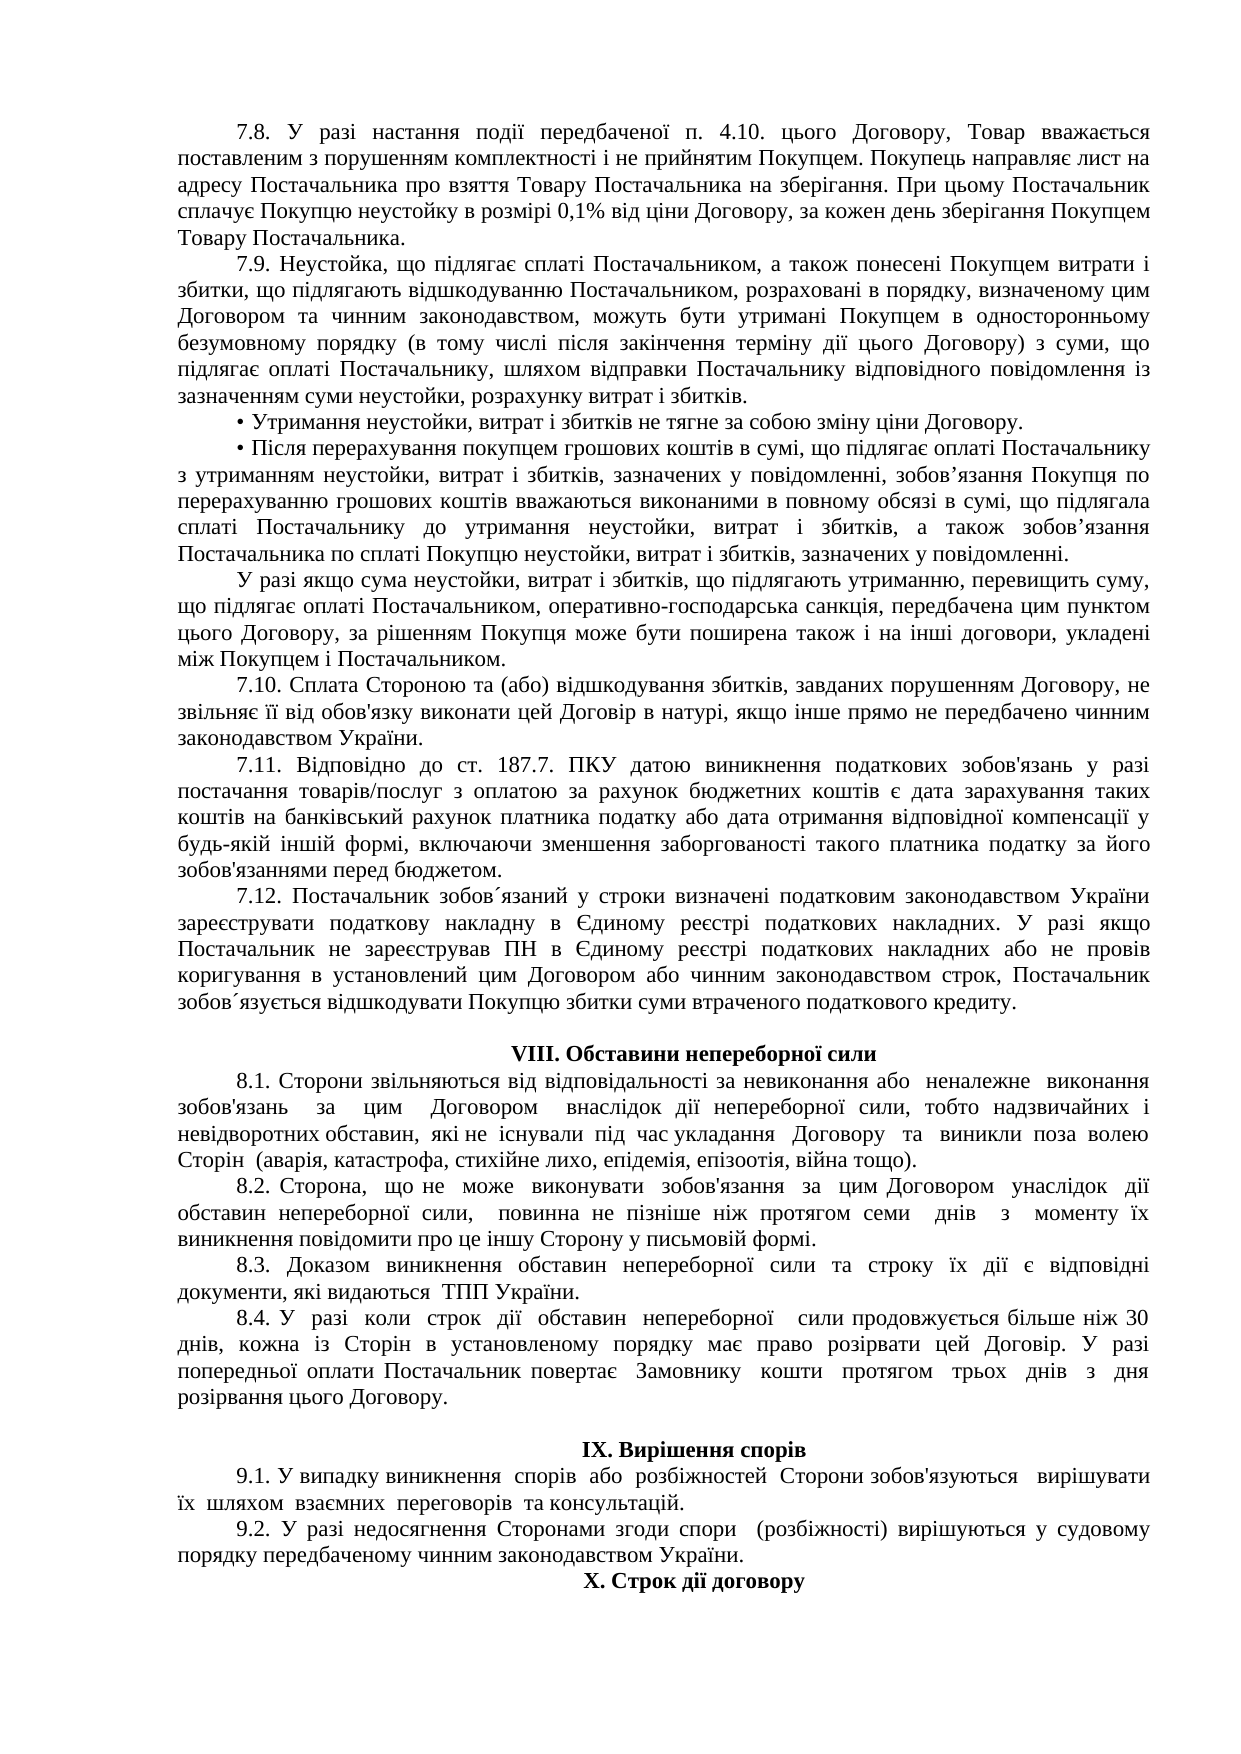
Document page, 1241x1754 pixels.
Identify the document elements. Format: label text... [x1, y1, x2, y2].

text 7.11. Відповідно до ст. 187.7. ПКУ датою виникнення податкових зобов'язань у разі постачання товарів/послуг з оплатою за рахунок бюджетних коштів є дата зарахування таких коштів на банківський рахунок платника податку або дата отримання відповідної компенсації у будь-якій іншій формі, включаючи зменшення заборгованості такого платника податку за його зобов'язаннями перед бюджетом. [177, 751, 1152, 882]
text 9.1. У випадку виникнення спорів або розбіжностей Сторони зобов'язуються вирішувати їх шляхом взаємних переговорів та консультацій. [177, 1462, 1152, 1515]
text 7.9. Неустойка, що підлягає сплаті Постачальником, а також понесені Покупцем витрати і збитки, що підлягають відшкодуванню Постачальником, розраховані в порядку, визначеному цим Договором та чинним законодавством, можуть бути утримані Покупцем в односторонньому безумовному порядку (в тому числі після закінчення терміну дії цього Договору) з суми, що підлягає оплаті Постачальнику, шляхом відправки Постачальнику відповідного повідомлення із зазначенням суми неустойки, розрахунку витрат і збитків. [177, 250, 1152, 408]
text VIII. Обставини непереборної сили [177, 1041, 1152, 1067]
text X. Строк дії договору [177, 1568, 1152, 1594]
text • Утримання неустойки, витрат і збитків не тягне за собою зміну ціни Договору. [177, 408, 1152, 434]
text У разі якщо сума неустойки, витрат і збитків, що підлягають утриманню, перевищить суму, що підлягає оплаті Постачальником, оперативно-господарська санкція, передбачена цим пунктом цього Договору, за рішенням Покупця може бути поширена також і на інші договори, укладені між Покупцем і Постачальником. [177, 566, 1152, 672]
text 8.2. Сторона, що не може виконувати зобов'язання за цим Договором унаслідок дії обставин непереборної сили, повинна не пізніше ніж протягом семи днів з моменту їх виникнення повідомити про це іншу Сторону у письмовій формі. [177, 1172, 1152, 1251]
text 7.10. Сплата Стороною та (або) відшкодування збитків, завданих порушенням Договору, не звільняє її від обов'язку виконати цей Договір в натурі, якщо інше прямо не передбачено чинним законодавством України. [177, 672, 1152, 751]
text • Після перерахування покупцем грошових коштів в сумі, що підлягає оплаті Постачальнику з утриманням неустойки, витрат і збитків, зазначених у повідомленні, зобов’язання Покупця по перерахуванню грошових коштів вважаються виконаними в повному обсязі в сумі, що підлягала сплаті Постачальнику до утримання неустойки, витрат і збитків, а також зобов’язання Постачальника по сплаті Покупцю неустойки, витрат і збитків, зазначених у повідомленні. [177, 434, 1152, 566]
text IX. Вирішення спорів [177, 1436, 1152, 1462]
text 7.12. Постачальник зобов´язаний у строки визначені податковим законодавством України зареєструвати податкову накладну в Єдиному реєстрі податкових накладних. У разі якщо Постачальник не зареєстрував ПН в Єдиному реєстрі податкових накладних або не провів коригування в установлений цим Договором або чинним законодавством строк, Постачальник зобов´язується відшкодувати Покупцю збитки суми втраченого податкового кредиту. [177, 882, 1152, 1014]
text 7.8. У разі настання події передбаченої п. 4.10. цього Договору, Товар вважається поставленим з порушенням комплектності і не прийнятим Покупцем. Покупець направляє лист на адресу Постачальника про взяття Товару Постачальника на зберігання. При цьому Постачальник сплачує Покупцю неустойку в розмірі 0,1% від ціни Договору, за кожен день зберігання Покупцем Товару Постачальника. [177, 118, 1152, 250]
text 9.2. У разі недосягнення Сторонами згоди спори (розбіжності) вирішуються у судовому порядку передбаченому чинним законодавством України. [177, 1515, 1152, 1568]
text 8.3. Доказом виникнення обставин непереборної сили та строку їх дії є відповідні документи, які видаються ТПП України. [177, 1251, 1152, 1304]
text 8.1. Сторони звільняються від відповідальності за невиконання або неналежне виконання зобов'язань за цим Договором внаслідок дії непереборної сили, тобто надзвичайних і невідворотних обставин, які не існували під час укладання Договору та виникли поза волею Сторін (аварія, катастрофа, стихійне лихо, епідемія, епізоотія, війна тощо). [177, 1067, 1152, 1172]
text 8.4. У разі коли строк дії обставин непереборної сили продовжується більше ніж 30 днів, кожна із Сторін в установленому порядку має право розірвати цей Договір. У разі попередньої оплати Постачальник повертає Замовнику кошти протягом трьох днів з дня розірвання цього Договору. [177, 1304, 1152, 1409]
